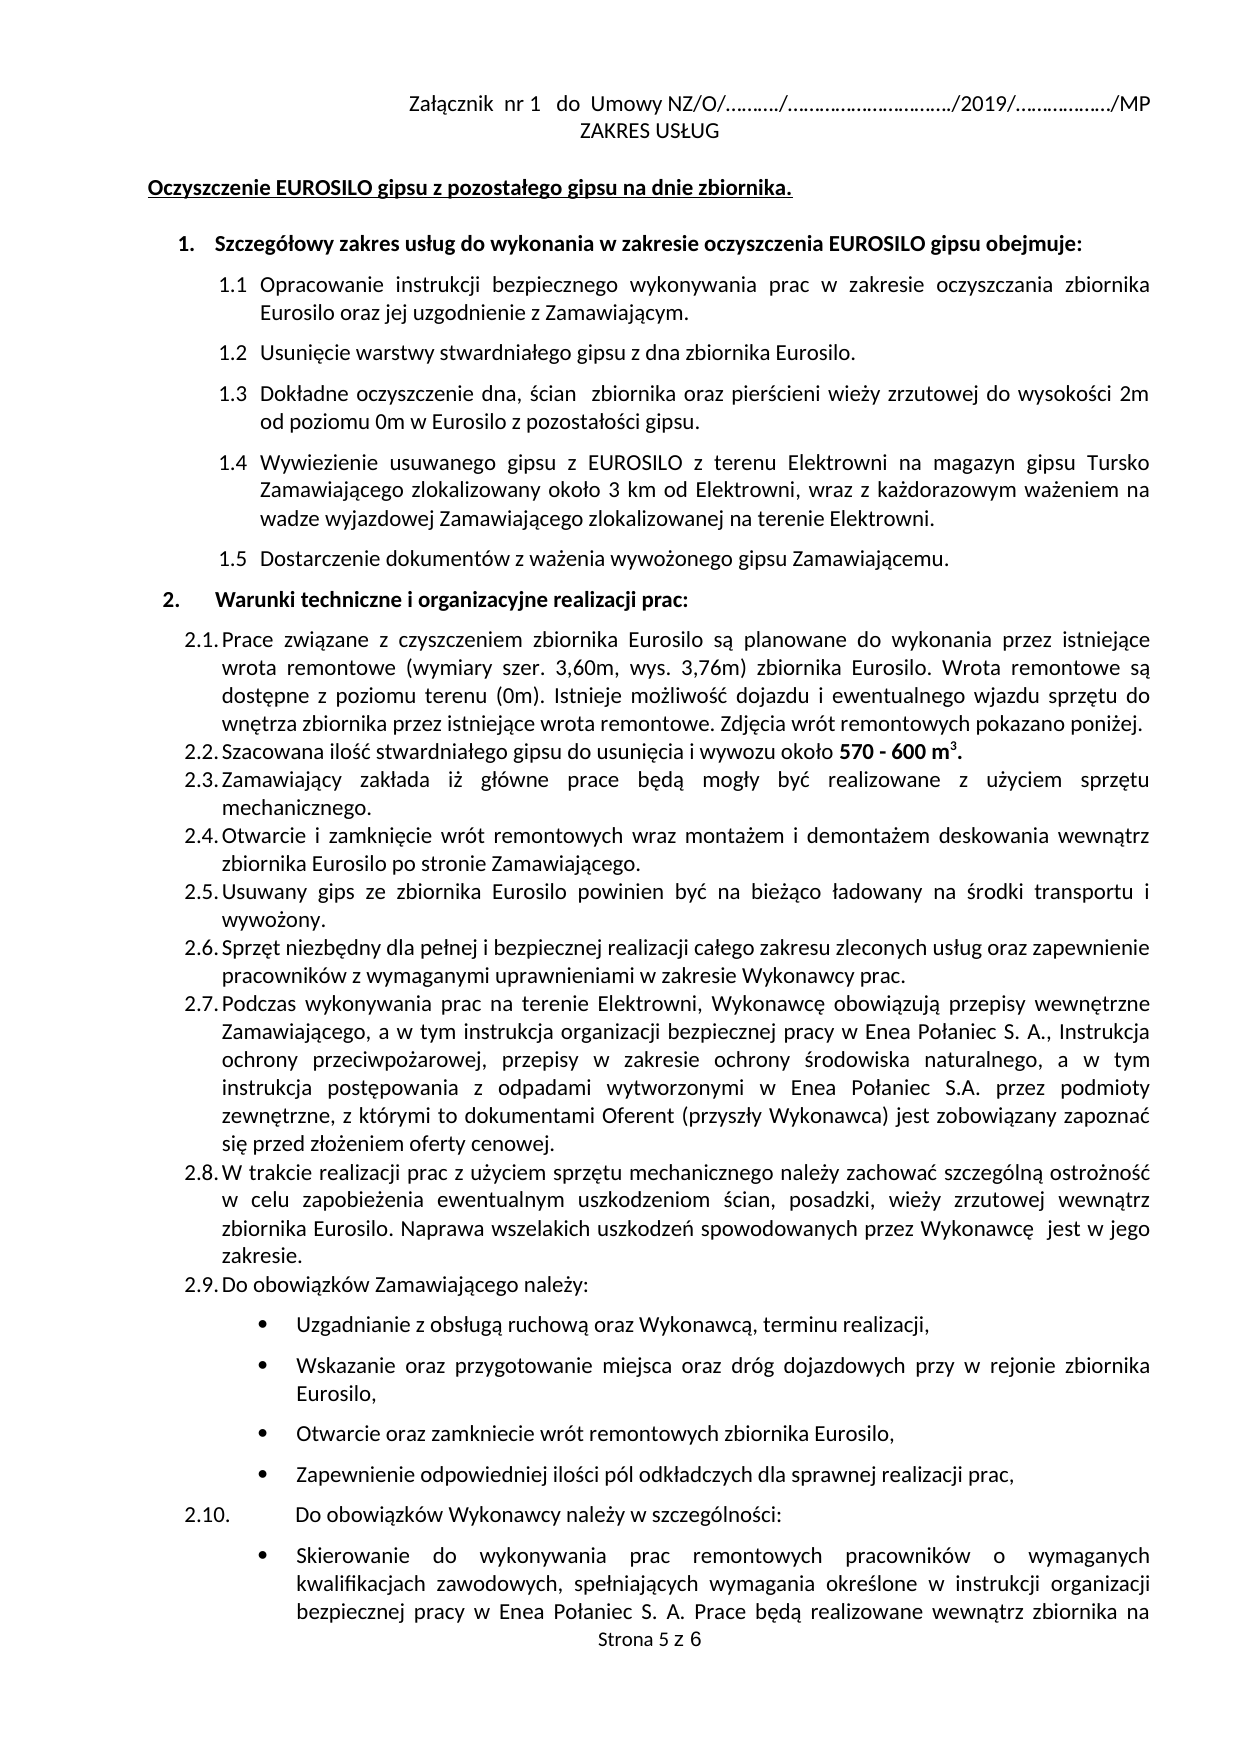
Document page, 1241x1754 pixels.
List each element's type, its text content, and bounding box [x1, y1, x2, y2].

list W trakcie realizacji prac z użyciem sprzętu mechanicznego należy zachować szczególną ostrożność w celu zapobieżenia ewentualnym uszkodzeniom ścian, posadzki, wieży zrzutowej wewnątrz zbiornika Eurosilo. Naprawa wszelakich uszkodzeń spowodowanych przez Wykonawcę jest w jego zakresie. [184, 1158, 1152, 1270]
list Podczas wykonywania prac na terenie Elektrowni, Wykonawcę obowiązują przepisy wewnętrzne Zamawiającego, a w tym instrukcja organizacji bezpiecznej pracy w Enea Połaniec S. A., Instrukcja ochrony przeciwpożarowej, przepisy w zakresie ochrony środowiska naturalnego, a w tym instrukcja postępowania z odpadami wytworzonymi w Enea Połaniec S.A. przez podmioty zewnętrzne, z którymi to dokumentami Oferent (przyszły Wykonawca) jest zobowiązany zapoznać się przed złożeniem oferty cenowej. [184, 989, 1152, 1158]
list Szczegółowy zakres usług do wykonania w zakresie oczyszczenia EUROSILO gipsu obejmuje: [177, 229, 1152, 257]
list Zapewnienie odpowiedniej ilości pól odkładczych dla sprawnej realizacji prac, [259, 1460, 1152, 1488]
list Do obowiązków Wykonawcy należy w szczególności: [184, 1500, 1152, 1528]
text ZAKRES USŁUG [148, 117, 1152, 145]
list Zamawiający zakłada iż główne prace będą mogły być realizowane z użyciem sprzętu mechanicznego. [184, 765, 1152, 821]
text Załącznik nr 1 do Umowy NZ/O/………./…………………………./2019/………………/MP [148, 89, 1152, 117]
list Wywiezienie usuwanego gipsu z EUROSILO z terenu Elektrowni na magazyn gipsu Tursko Zamawiającego zlokalizowany około 3 km od Elektrowni, wraz z każdorazowym ważeniem na wadze wyjazdowej Zamawiającego zlokalizowanej na terenie Elektrowni. [218, 448, 1152, 532]
list Do obowiązków Zamawiającego należy: [184, 1270, 1152, 1298]
list Szacowana ilość stwardniałego gipsu do usunięcia i wywozu około 570 - 600 m3. [184, 737, 1152, 765]
list Dokładne oczyszczenie dna, ścian zbiornika oraz pierścieni wieży zrzutowej do wysokości 2m od poziomu 0m w Eurosilo z pozostałości gipsu. [218, 379, 1152, 435]
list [259, 1541, 1152, 1625]
list Prace związane z czyszczeniem zbiornika Eurosilo są planowane do wykonania przez istniejące wrota remontowe (wymiary szer. 3,60m, wys. 3,76m) zbiornika Eurosilo. Wrota remontowe są dostępne z poziomu terenu (0m). Istnieje możliwość dojazdu i ewentualnego wjazdu sprzętu do wnętrza zbiornika przez istniejące wrota remontowe. Zdjęcia wrót remontowych pokazano poniżej. [184, 625, 1152, 737]
list Dostarczenie dokumentów z ważenia wywożonego gipsu Zamawiającemu. [218, 544, 1152, 572]
list Uzgadnianie z obsługą ruchową oraz Wykonawcą, terminu realizacji, [259, 1310, 1152, 1338]
list Usunięcie warstwy stwardniałego gipsu z dna zbiornika Eurosilo. [218, 338, 1152, 367]
text Oczyszczenie EUROSILO gipsu z pozostałego gipsu na dnie zbiornika. [148, 173, 1152, 201]
list Sprzęt niezbędny dla pełnej i bezpiecznej realizacji całego zakresu zleconych usług oraz zapewnienie pracowników z wymaganymi uprawnieniami w zakresie Wykonawcy prac. [184, 933, 1152, 989]
list Otwarcie i zamknięcie wrót remontowych wraz montażem i demontażem deskowania wewnątrz zbiornika Eurosilo po stronie Zamawiającego. [184, 821, 1152, 877]
list Opracowanie instrukcji bezpiecznego wykonywania prac w zakresie oczyszczania zbiornika Eurosilo oraz jej uzgodnienie z Zamawiającym. [218, 270, 1152, 326]
list Usuwany gips ze zbiornika Eurosilo powinien być na bieżąco ładowany na środki transportu i wywożony. [184, 877, 1152, 933]
subtitle Warunki techniczne i organizacyjne realizacji prac: [162, 585, 1152, 613]
list Wskazanie oraz przygotowanie miejsca oraz dróg dojazdowych przy w rejonie zbiornika Eurosilo, [259, 1351, 1152, 1407]
list Otwarcie oraz zamkniecie wrót remontowych zbiornika Eurosilo, [259, 1419, 1152, 1447]
